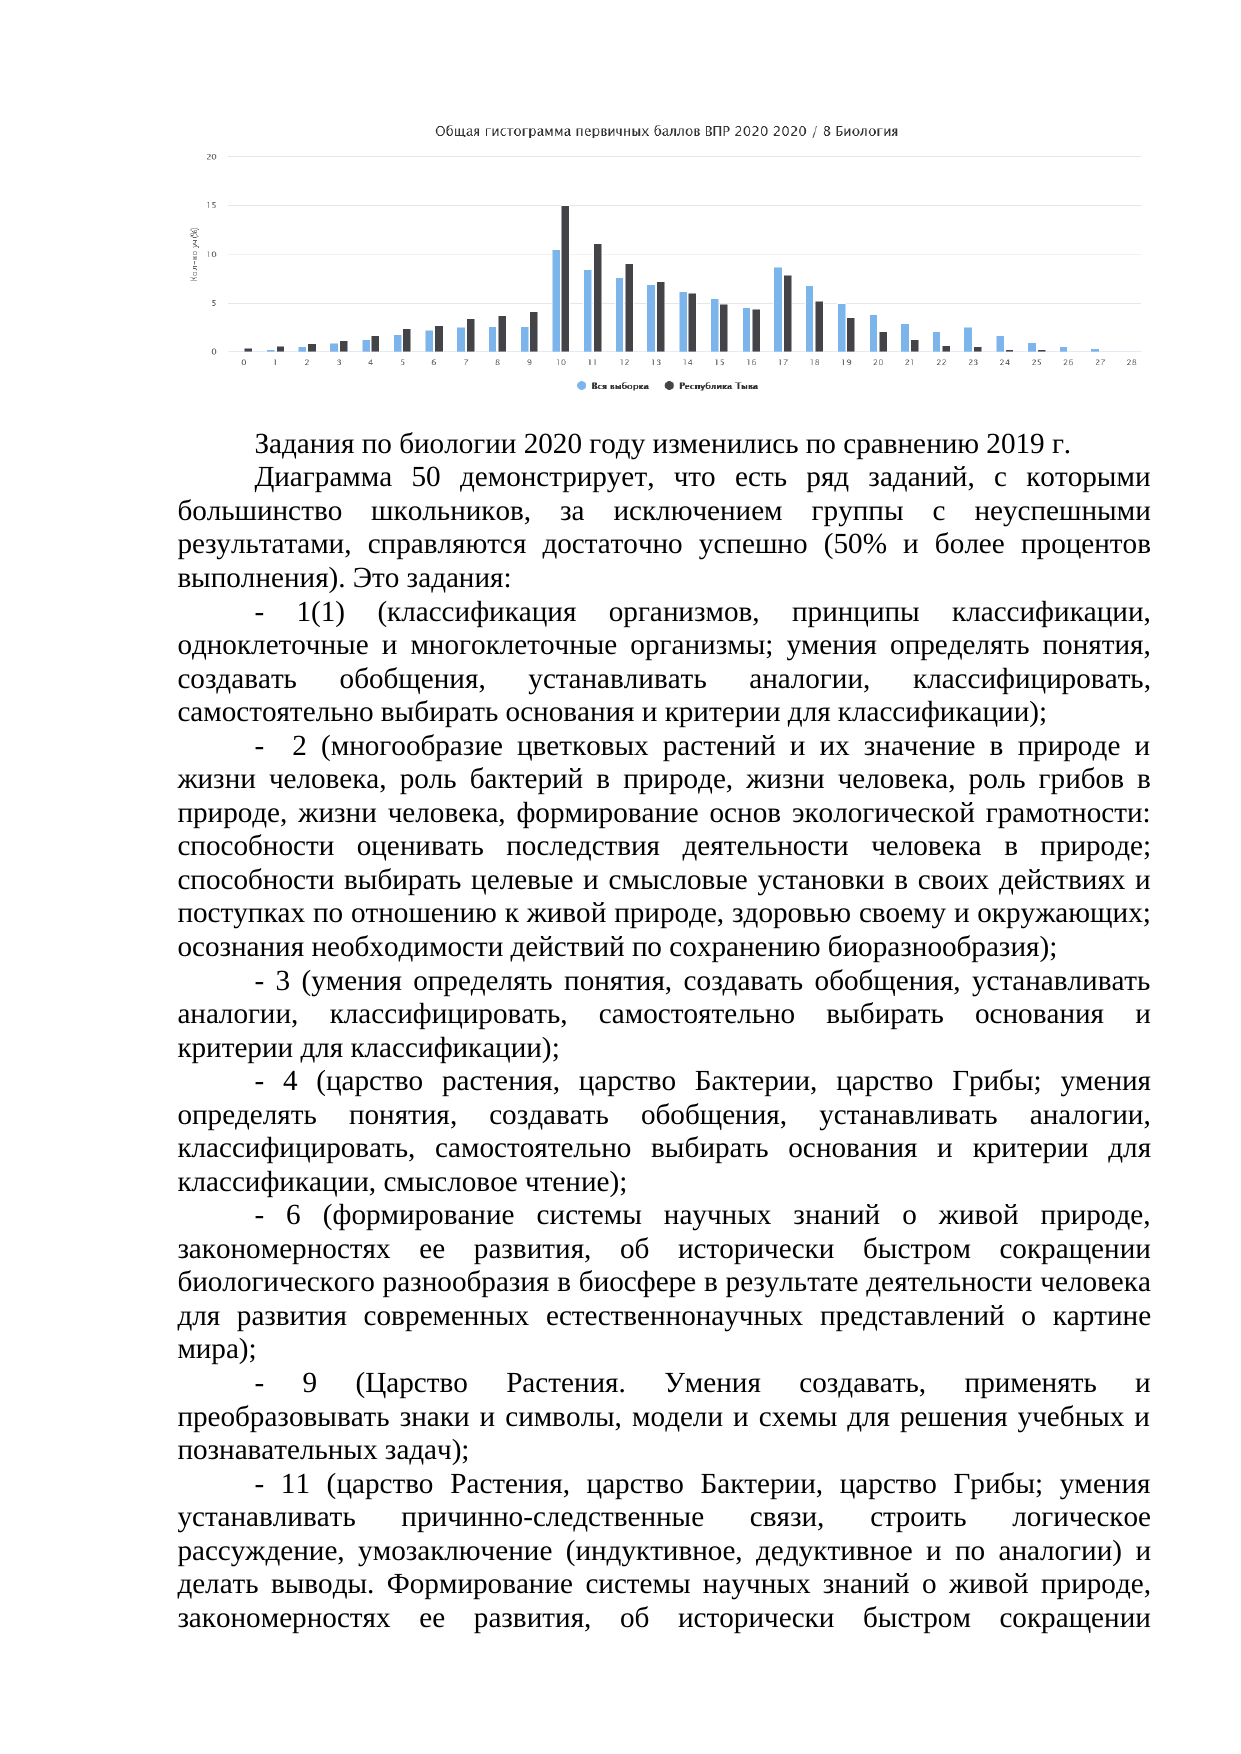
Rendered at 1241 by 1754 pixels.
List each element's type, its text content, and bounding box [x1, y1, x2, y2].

text - 6 (формирование системы научных знаний о живой природе, закономерностях ее развития, об исторически быстром сокращении биологического разнообразия в биосфере в результате деятельности человека для развития современных естественнонаучных представлений о картине мира); [177, 1198, 1152, 1366]
picture [187, 118, 1142, 396]
text - 2 (многообразие цветковых растений и их значение в природе и жизни человека, роль бактерий в природе, жизни человека, роль грибов в природе, жизни человека, формирование основ экологической грамотности: способности оценивать последствия деятельности человека в природе; способности выбирать целевые и смысловые установки в своих действиях и поступках по отношению к живой природе, здоровью своему и окружающих; осознания необходимости действий по сохранению биоразнообразия); [177, 728, 1152, 963]
text - 1(1) (классификация организмов, принципы классификации, одноклеточные и многоклеточные организмы; умения определять понятия, создавать обобщения, устанавливать аналогии, классифицировать, самостоятельно выбирать основания и критерии для классификации); [177, 594, 1152, 728]
text - 4 (царство растения, царство Бактерии, царство Грибы; умения определять понятия, создавать обобщения, устанавливать аналогии, классифицировать, самостоятельно выбирать основания и критерии для классификации, смысловое чтение); [177, 1064, 1152, 1198]
text - 3 (умения определять понятия, создавать обобщения, устанавливать аналогии, классифицировать, самостоятельно выбирать основания и критерии для классификации); [177, 963, 1152, 1064]
text Диаграмма 50 демонстрирует, что есть ряд заданий, с которыми большинство школьников, за исключением группы с неуспешными результатами, справляются достаточно успешно (50% и более процентов выполнения). Это задания: [177, 460, 1152, 594]
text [177, 1466, 1152, 1634]
text Задания по биологии 2020 году изменились по сравнению 2019 г. [177, 426, 1152, 460]
text - 9 (Царство Растения. Умения создавать, применять и преобразовывать знаки и символы, модели и схемы для решения учебных и познавательных задач); [177, 1366, 1152, 1466]
